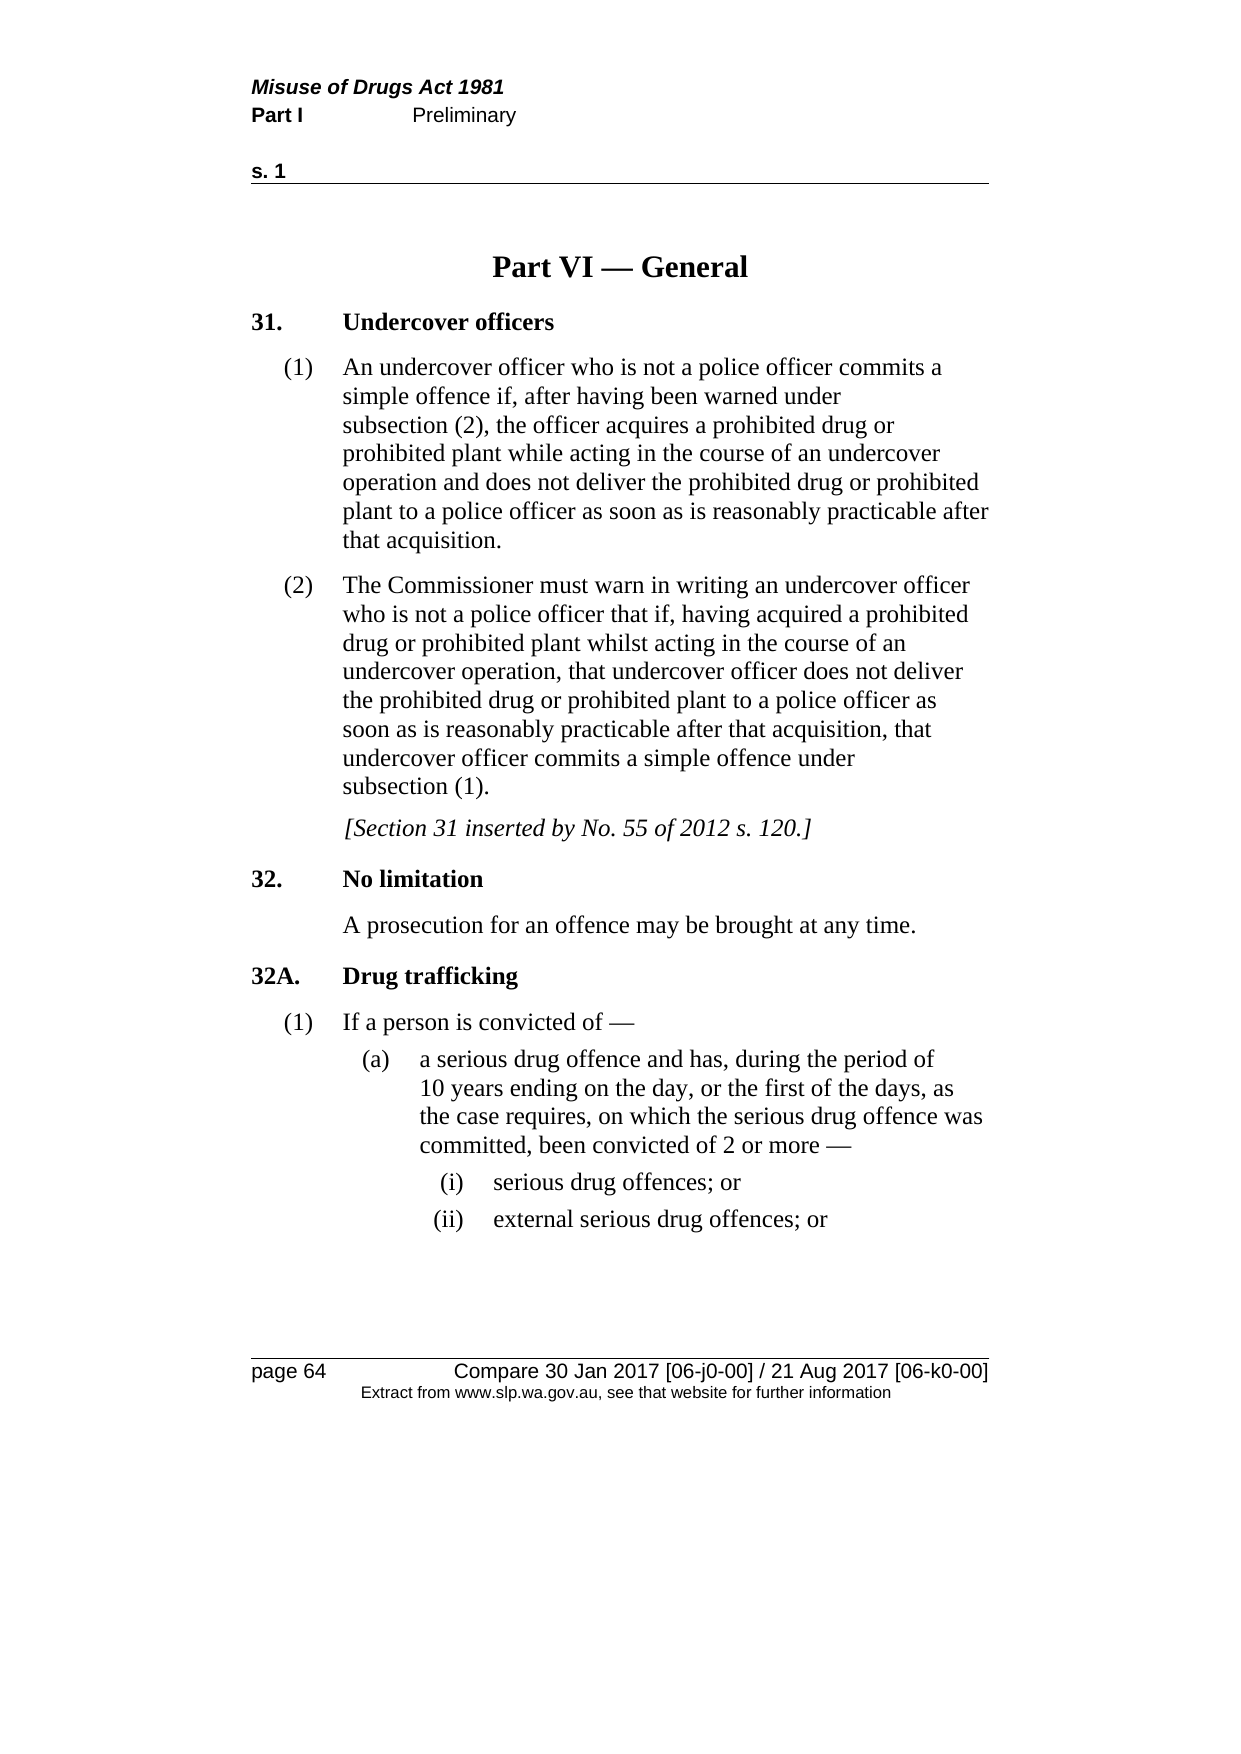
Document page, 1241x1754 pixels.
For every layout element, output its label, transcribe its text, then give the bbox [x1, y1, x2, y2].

text (1) If a person is convicted of — [251, 1007, 989, 1036]
text (1) An undercover officer who is not a police officer commits a simple offence if, after having been warned under subsection (2), the officer acquires a prohibited drug or prohibited plant while acting in the course of an undercover operation and does not deliver the prohibited drug or prohibited plant to a police officer as soon as is reasonably practicable after that acquisition. [251, 352, 989, 553]
text (2) The Commissioner must warn in writing an undercover officer who is not a police officer that if, having acquired a prohibited drug or prohibited plant whilst acting in the course of an undercover operation, that undercover officer does not deliver the prohibited drug or prohibited plant to a police officer as soon as is reasonably practicable after that acquisition, that undercover officer commits a simple offence under subsection (1). [251, 570, 989, 800]
subtitle 32. No limitation [251, 864, 989, 893]
text (i) serious drug offences; or [251, 1167, 989, 1196]
text (a) a serious drug offence and has, during the period of 10 years ending on the day, or the first of the days, as the case requires, on which the serious drug offence was committed, been convicted of 2 or more — [251, 1044, 989, 1159]
subtitle 31. Undercover officers [251, 307, 989, 336]
subtitle Part VI — General [251, 248, 989, 284]
text A prosecution for an offence may be brought at any time. [251, 910, 989, 938]
text (ii) external serious drug offences; or [251, 1204, 989, 1233]
subtitle 32A. Drug trafficking [251, 961, 989, 990]
text [Section 31 inserted by No. 55 of 2012 s. 120.] [251, 813, 989, 841]
